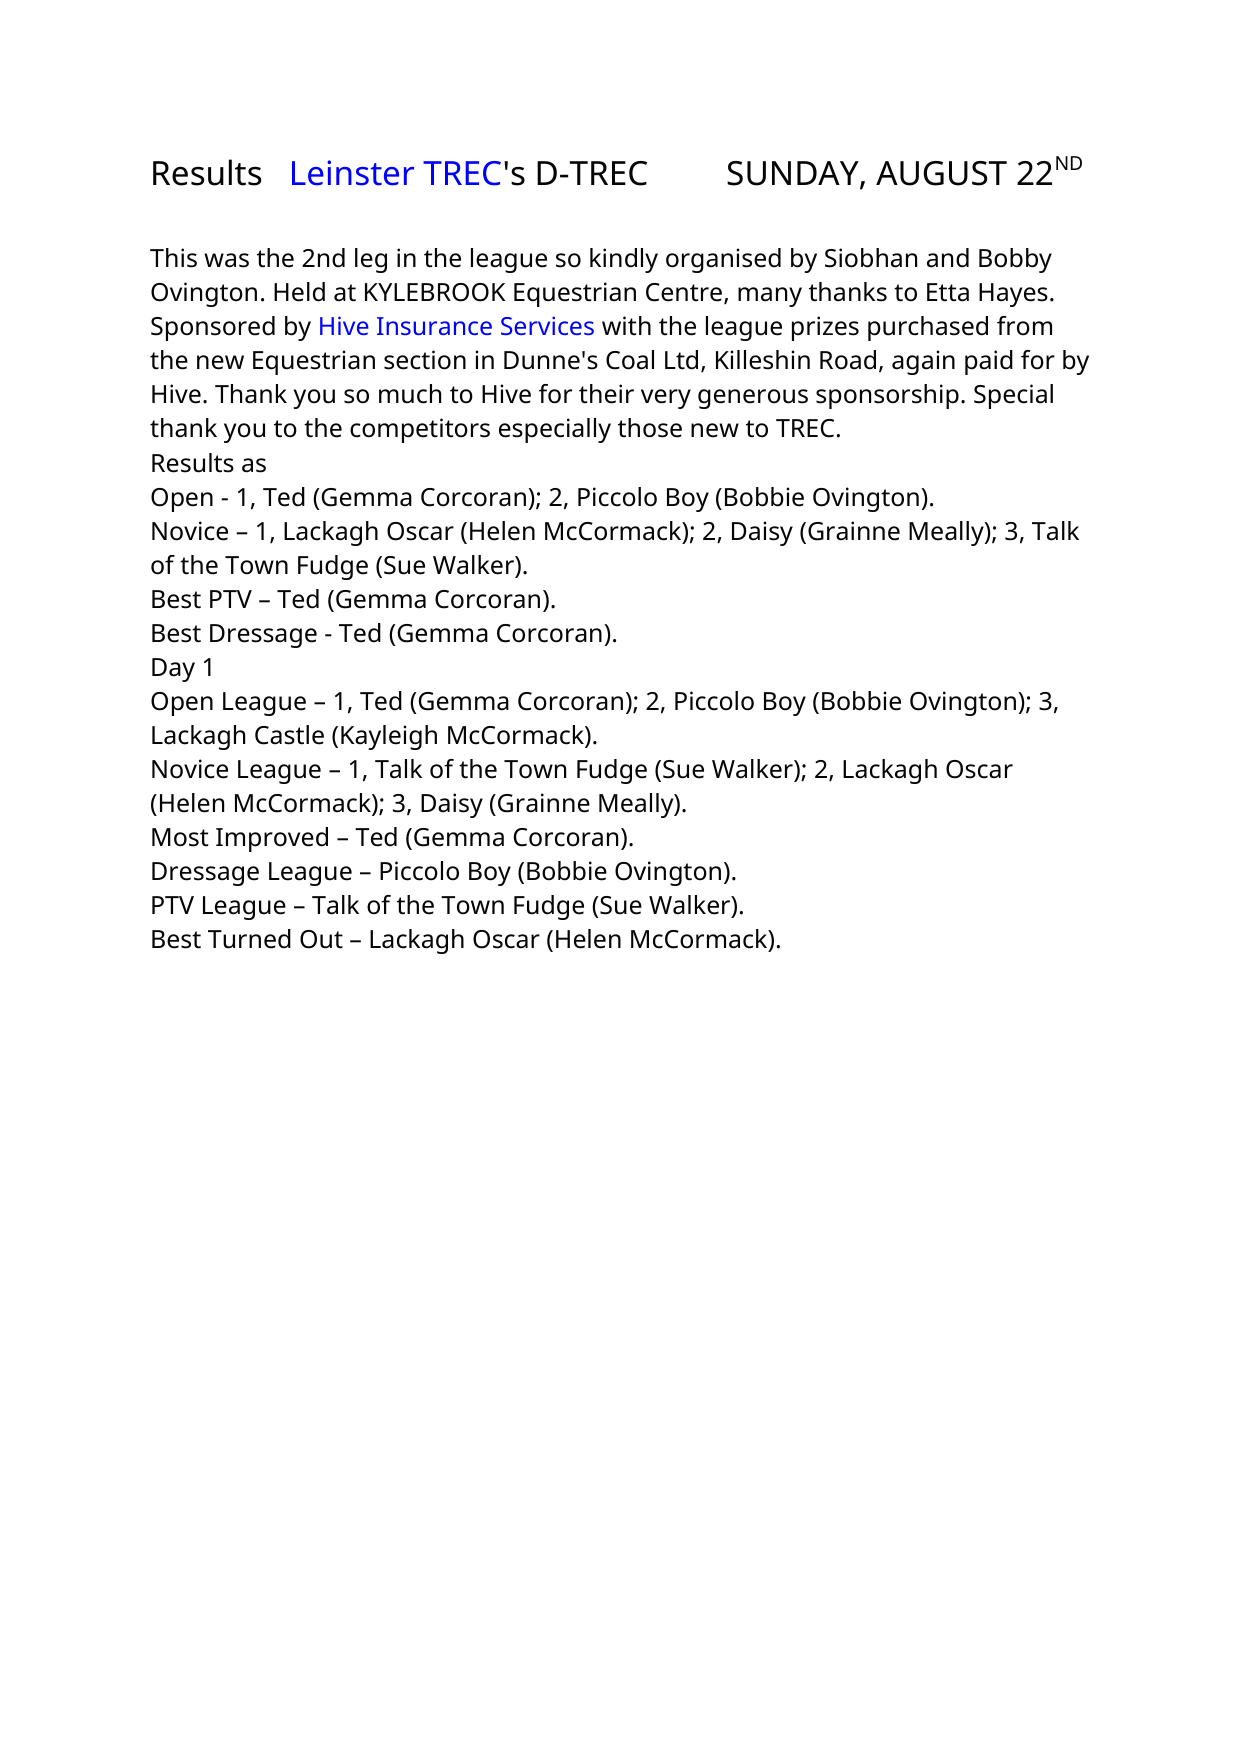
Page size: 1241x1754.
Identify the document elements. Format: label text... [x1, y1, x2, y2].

text Best Dressage - Ted (Gemma Corcoran). [150, 616, 1090, 649]
text Day 1 [150, 649, 1090, 684]
text Most Improved – Ted (Gemma Corcoran). [150, 820, 1090, 854]
text This was the 2nd leg in the league so kindly organised by Siobhan and Bobby Ovington. Held at KYLEBROOK Equestrian Centre, many thanks to Etta Hayes. Sponsored by Hive Insurance Services with the league prizes purchased from the new Equestrian section in Dunne's Coal Ltd, Killeshin Road, again paid for by Hive. Thank you so much to Hive for their very generous sponsorship. Special thank you to the competitors especially those new to TREC. [150, 241, 1090, 445]
text Open League – 1, Ted (Gemma Corcoran); 2, Piccolo Boy (Bobbie Ovington); 3, Lackagh Castle (Kayleigh McCormack). [150, 684, 1090, 752]
text Best Turned Out – Lackagh Oscar (Helen McCormack). [150, 922, 1090, 956]
text Novice – 1, Lackagh Oscar (Helen McCormack); 2, Daisy (Grainne Meally); 3, Talk of the Town Fudge (Sue Walker). [150, 513, 1090, 581]
text Best PTV – Ted (Gemma Corcoran). [150, 581, 1090, 616]
text Open - 1, Ted (Gemma Corcoran); 2, Piccolo Boy (Bobbie Ovington). [150, 479, 1090, 513]
text Results Leinster TREC's D-TREC SUNDAY, AUGUST 22ND [150, 150, 1090, 195]
text Results as [150, 445, 1090, 479]
text Dressage League – Piccolo Boy (Bobbie Ovington). [150, 854, 1090, 888]
text PTV League – Talk of the Town Fudge (Sue Walker). [150, 888, 1090, 922]
text Novice League – 1, Talk of the Town Fudge (Sue Walker); 2, Lackagh Oscar (Helen McCormack); 3, Daisy (Grainne Meally). [150, 752, 1090, 820]
